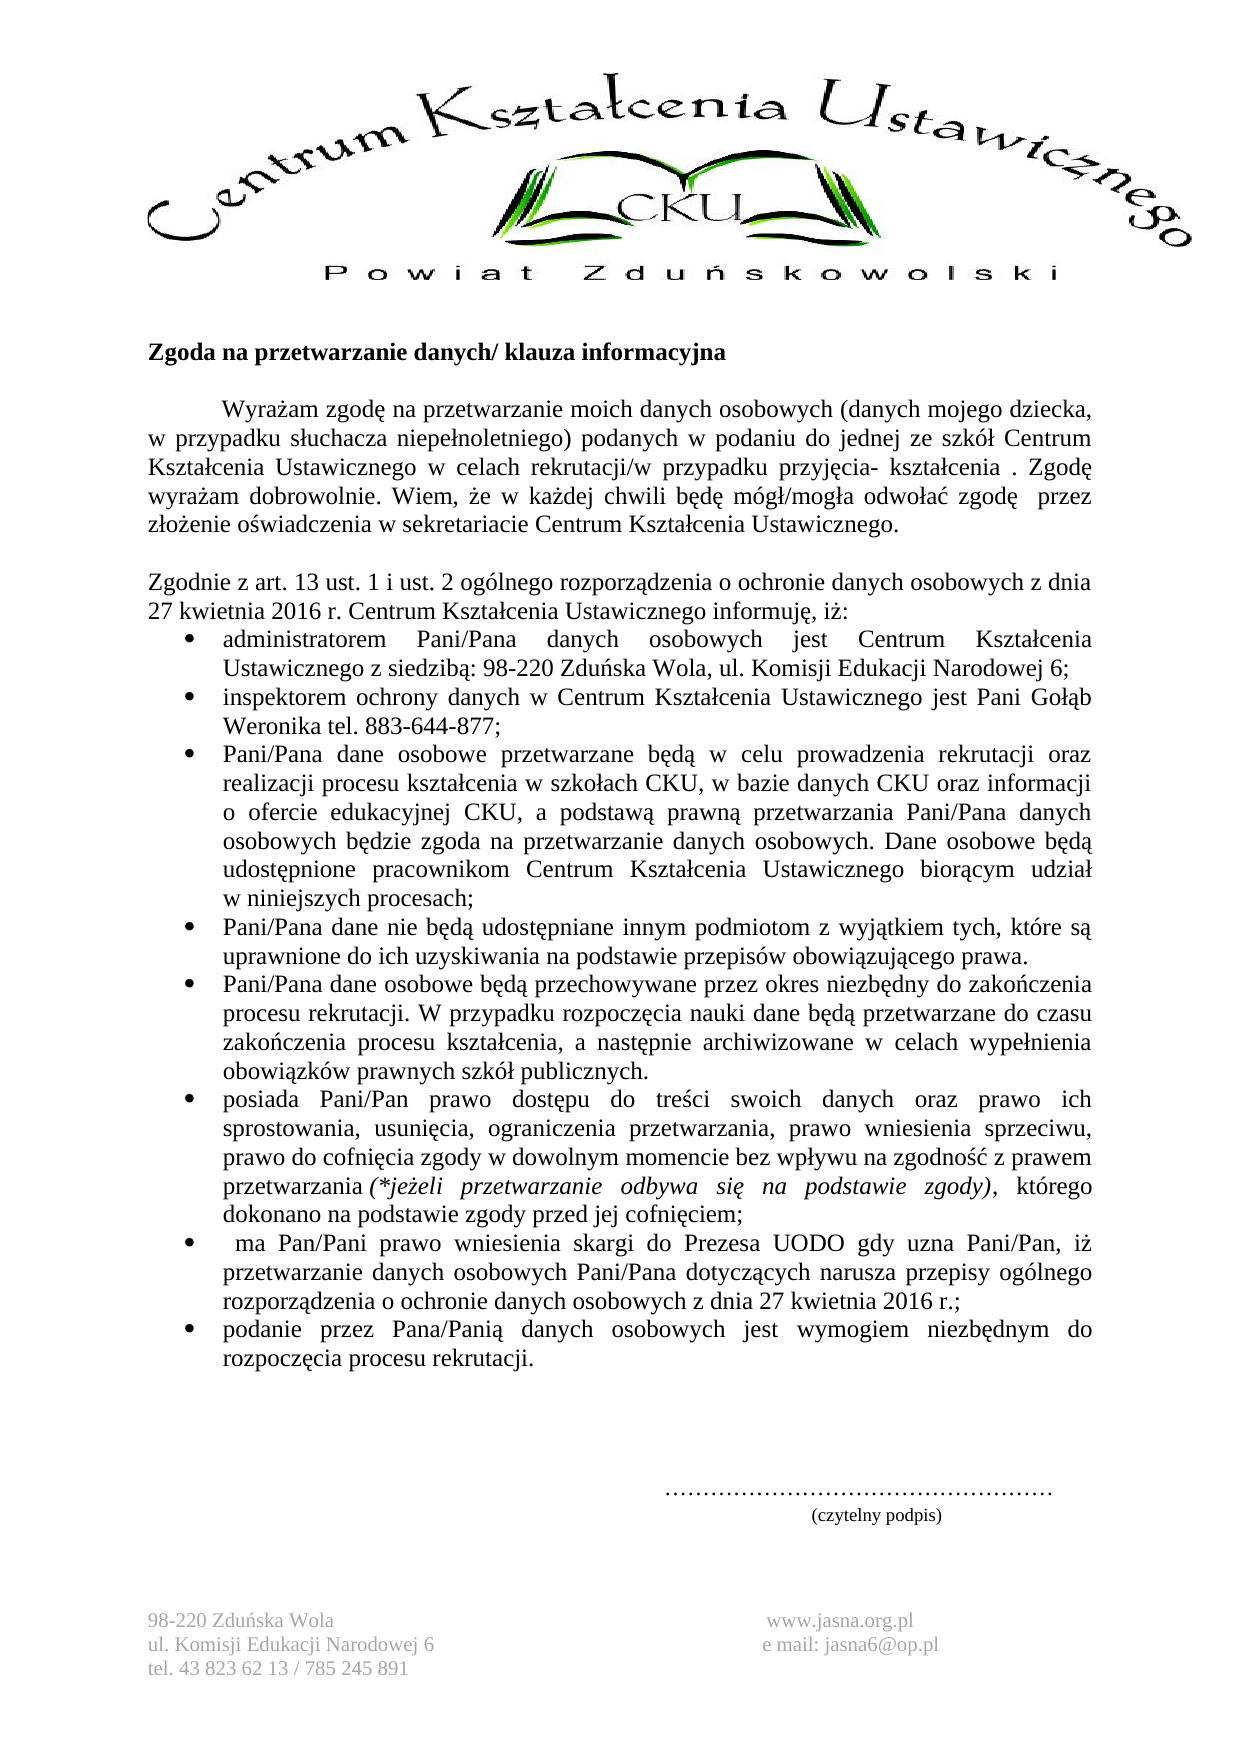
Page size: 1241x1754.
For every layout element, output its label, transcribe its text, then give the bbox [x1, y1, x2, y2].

picture [147, 73, 1192, 280]
text (czytelny podpis) [738, 1504, 1093, 1526]
list Pani/Pana dane nie będą udostępniane innym podmiotom z wyjątkiem tych, które są uprawnione do ich uzyskiwania na podstawie przepisów obowiązującego prawa. [185, 912, 1093, 969]
list posiada Pani/Pan prawo dostępu do treści swoich danych oraz prawo ich sprostowania, usunięcia, ograniczenia przetwarzania, prawo wniesienia sprzeciwu, prawo do cofnięcia zgody w dowolnym momencie bez wpływu na zgodność z prawem przetwarzania (*jeżeli przetwarzanie odbywa się na podstawie zgody), którego dokonano na podstawie zgody przed jej cofnięciem; [185, 1084, 1093, 1228]
list Pani/Pana dane osobowe będą przechowywane przez okres niezbędny do zakończenia procesu rekrutacji. W przypadku rozpoczęcia nauki dane będą przetwarzane do czasu zakończenia procesu kształcenia, a następnie archiwizowane w celach wypełnienia obowiązków prawnych szkół publicznych. [185, 969, 1093, 1084]
text Zgoda na przetwarzanie danych/ klauza informacyjna [148, 337, 1093, 366]
list ma Pan/Pani prawo wniesienia skargi do Prezesa UODO gdy uzna Pani/Pan, iż przetwarzanie danych osobowych Pani/Pana dotyczących narusza przepisy ogólnego rozporządzenia o ochronie danych osobowych z dnia 27 kwietnia 2016 r.; [185, 1228, 1093, 1314]
text …………………………………………… [664, 1474, 1093, 1500]
list podanie przez Pana/Panią danych osobowych jest wymogiem niezbędnym do rozpoczęcia procesu rekrutacji. [185, 1314, 1093, 1372]
text Wyrażam zgodę na przetwarzanie moich danych osobowych (danych mojego dziecka, w przypadku słuchacza niepełnoletniego) podanych w podaniu do jednej ze szkół Centrum Kształcenia Ustawicznego w celach rekrutacji/w przypadku przyjęcia- kształcenia . Zgodę wyrażam dobrowolnie. Wiem, że w każdej chwili będę mógł/mogła odwołać zgodę przez złożenie oświadczenia w sekretariacie Centrum Kształcenia Ustawicznego. [148, 394, 1093, 538]
list Pani/Pana dane osobowe przetwarzane będą w celu prowadzenia rekrutacji oraz realizacji procesu kształcenia w szkołach CKU, w bazie danych CKU oraz informacji o ofercie edukacyjnej CKU, a podstawą prawną przetwarzania Pani/Pana danych osobowych będzie zgoda na przetwarzanie danych osobowych. Dane osobowe będą udostępnione pracownikom Centrum Kształcenia Ustawicznego biorącym udział w niniejszych procesach; [185, 739, 1093, 912]
list inspektorem ochrony danych w Centrum Kształcenia Ustawicznego jest Pani Gołąb Weronika tel. 883-644-877; [185, 682, 1093, 739]
text Zgodnie z art. 13 ust. 1 i ust. 2 ogólnego rozporządzenia o ochronie danych osobowych z dnia 27 kwietnia 2016 r. Centrum Kształcenia Ustawicznego informuję, iż: [148, 567, 1093, 624]
list administratorem Pani/Pana danych osobowych jest Centrum Kształcenia Ustawicznego z siedzibą: 98-220 Zduńska Wola, ul. Komisji Edukacji Narodowej 6; [185, 624, 1093, 682]
